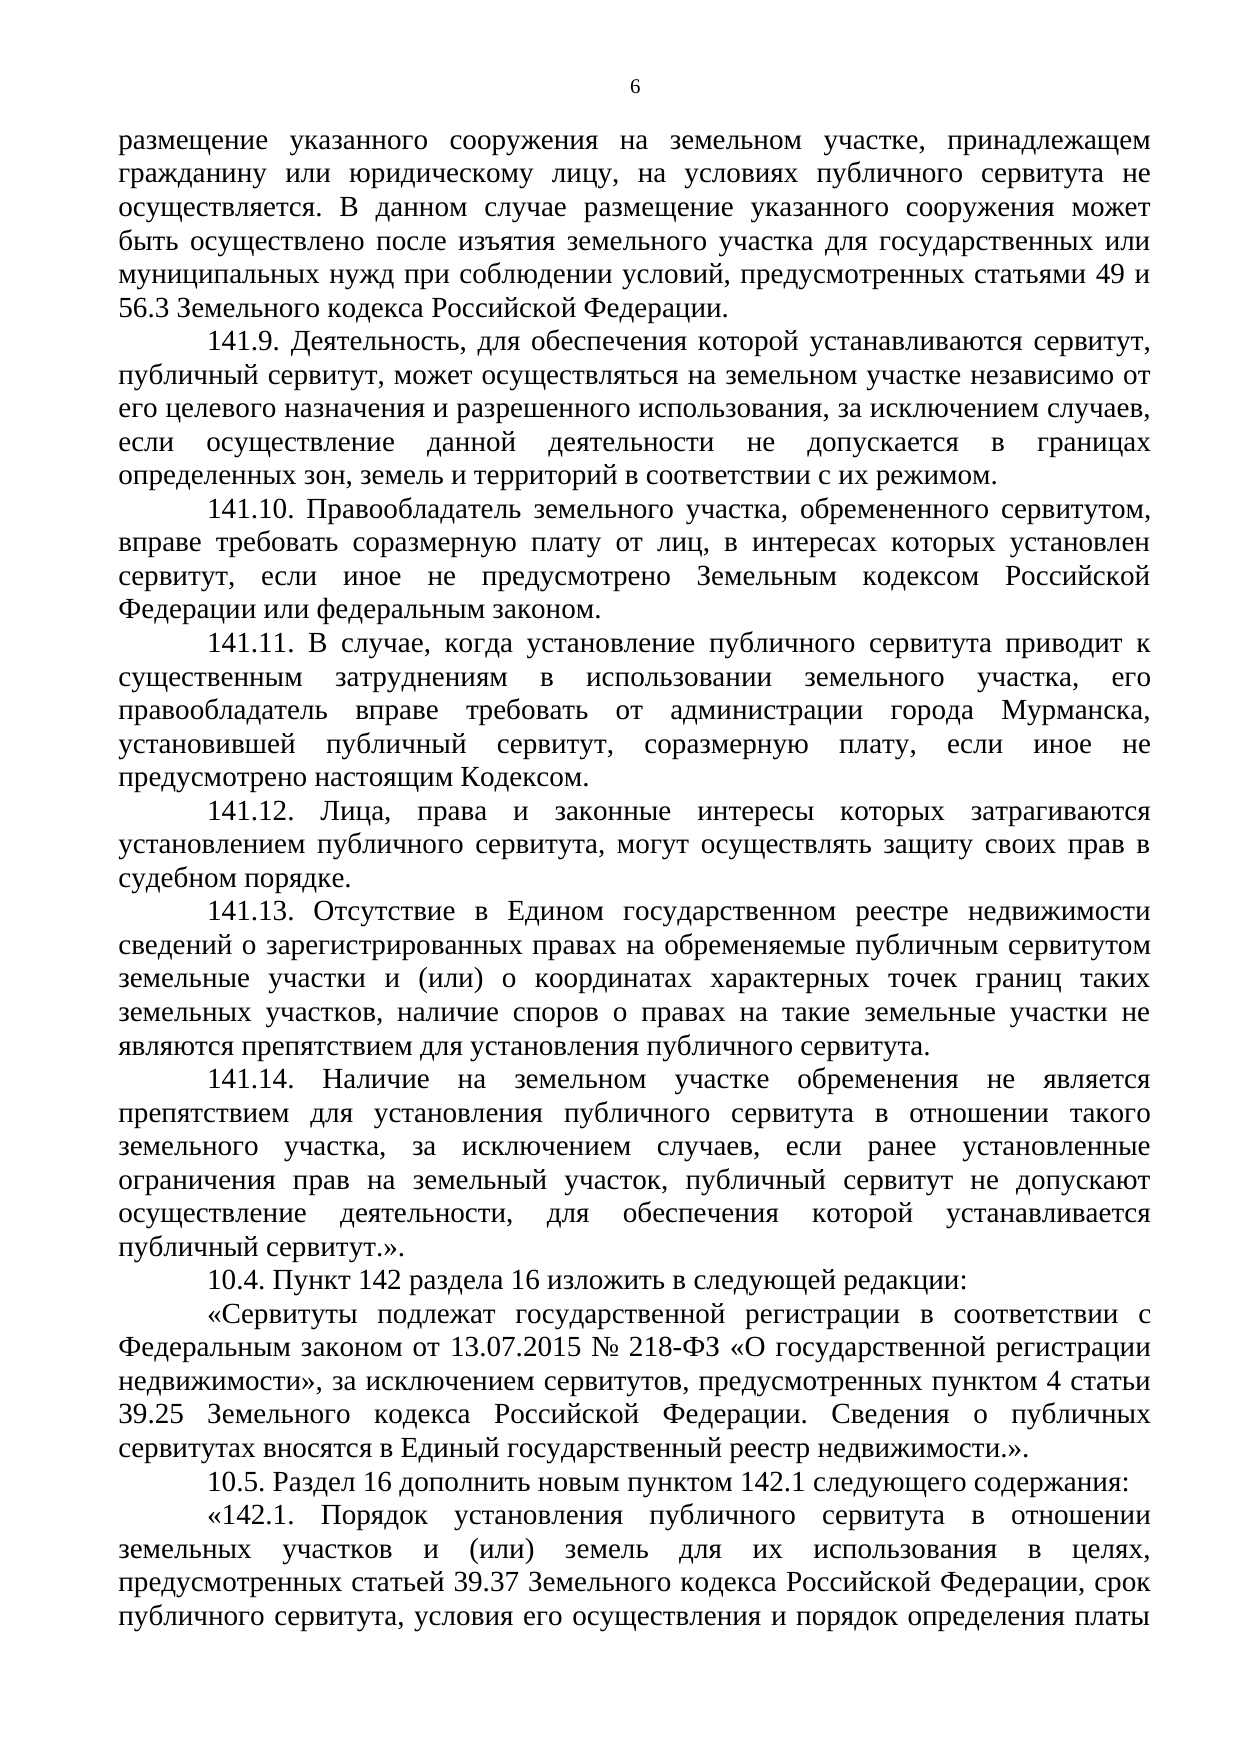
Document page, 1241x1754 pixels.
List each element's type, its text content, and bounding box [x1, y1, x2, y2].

text 10.5. Раздел 16 дополнить новым пунктом 142.1 следующего содержания: [118, 1464, 1152, 1497]
text 141.12. Лица, права и законные интересы которых затрагиваются установлением публичного сервитута, могут осуществлять защиту своих прав в судебном порядке. [118, 793, 1152, 893]
text 141.9. Деятельность, для обеспечения которой устанавливаются сервитут, публичный сервитут, может осуществляться на земельном участке независимо от его целевого назначения и разрешенного использования, за исключением случаев, если осуществление данной деятельности не допускается в границах определенных зон, земель и территорий в соответствии с их режимом. [118, 323, 1152, 491]
text 141.11. В случае, когда установление публичного сервитута приводит к существенным затруднениям в использовании земельного участка, его правообладатель вправе требовать от администрации города Мурманска, установившей публичный сервитут, соразмерную плату, если иное не предусмотрено настоящим Кодексом. [118, 625, 1152, 793]
text 10.4. Пункт 142 раздела 16 изложить в следующей редакции: [118, 1262, 1152, 1296]
text 141.13. Отсутствие в Едином государственном реестре недвижимости сведений о зарегистрированных правах на обременяемые публичным сервитутом земельные участки и (или) о координатах характерных точек границ таких земельных участков, наличие споров о правах на такие земельные участки не являются препятствием для установления публичного сервитута. [118, 893, 1152, 1061]
text «Сервитуты подлежат государственной регистрации в соответствии с Федеральным законом от 13.07.2015 № 218-ФЗ «О государственной регистрации недвижимости», за исключением сервитутов, предусмотренных пунктом 4 статьи 39.25 Земельного кодекса Российской Федерации. Сведения о публичных сервитутах вносятся в Единый государственный реестр недвижимости.». [118, 1296, 1152, 1464]
text 141.14. Наличие на земельном участке обременения не является препятствием для установления публичного сервитута в отношении такого земельного участка, за исключением случаев, если ранее установленные ограничения прав на земельный участок, публичный сервитут не допускают осуществление деятельности, для обеспечения которой устанавливается публичный сервитут.». [118, 1061, 1152, 1262]
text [118, 1497, 1152, 1631]
text 141.10. Правообладатель земельного участка, обремененного сервитутом, вправе требовать соразмерную плату от лиц, в интересах которых установлен сервитут, если иное не предусмотрено Земельным кодексом Российской Федерации или федеральным законом. [118, 491, 1152, 625]
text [118, 122, 1152, 323]
